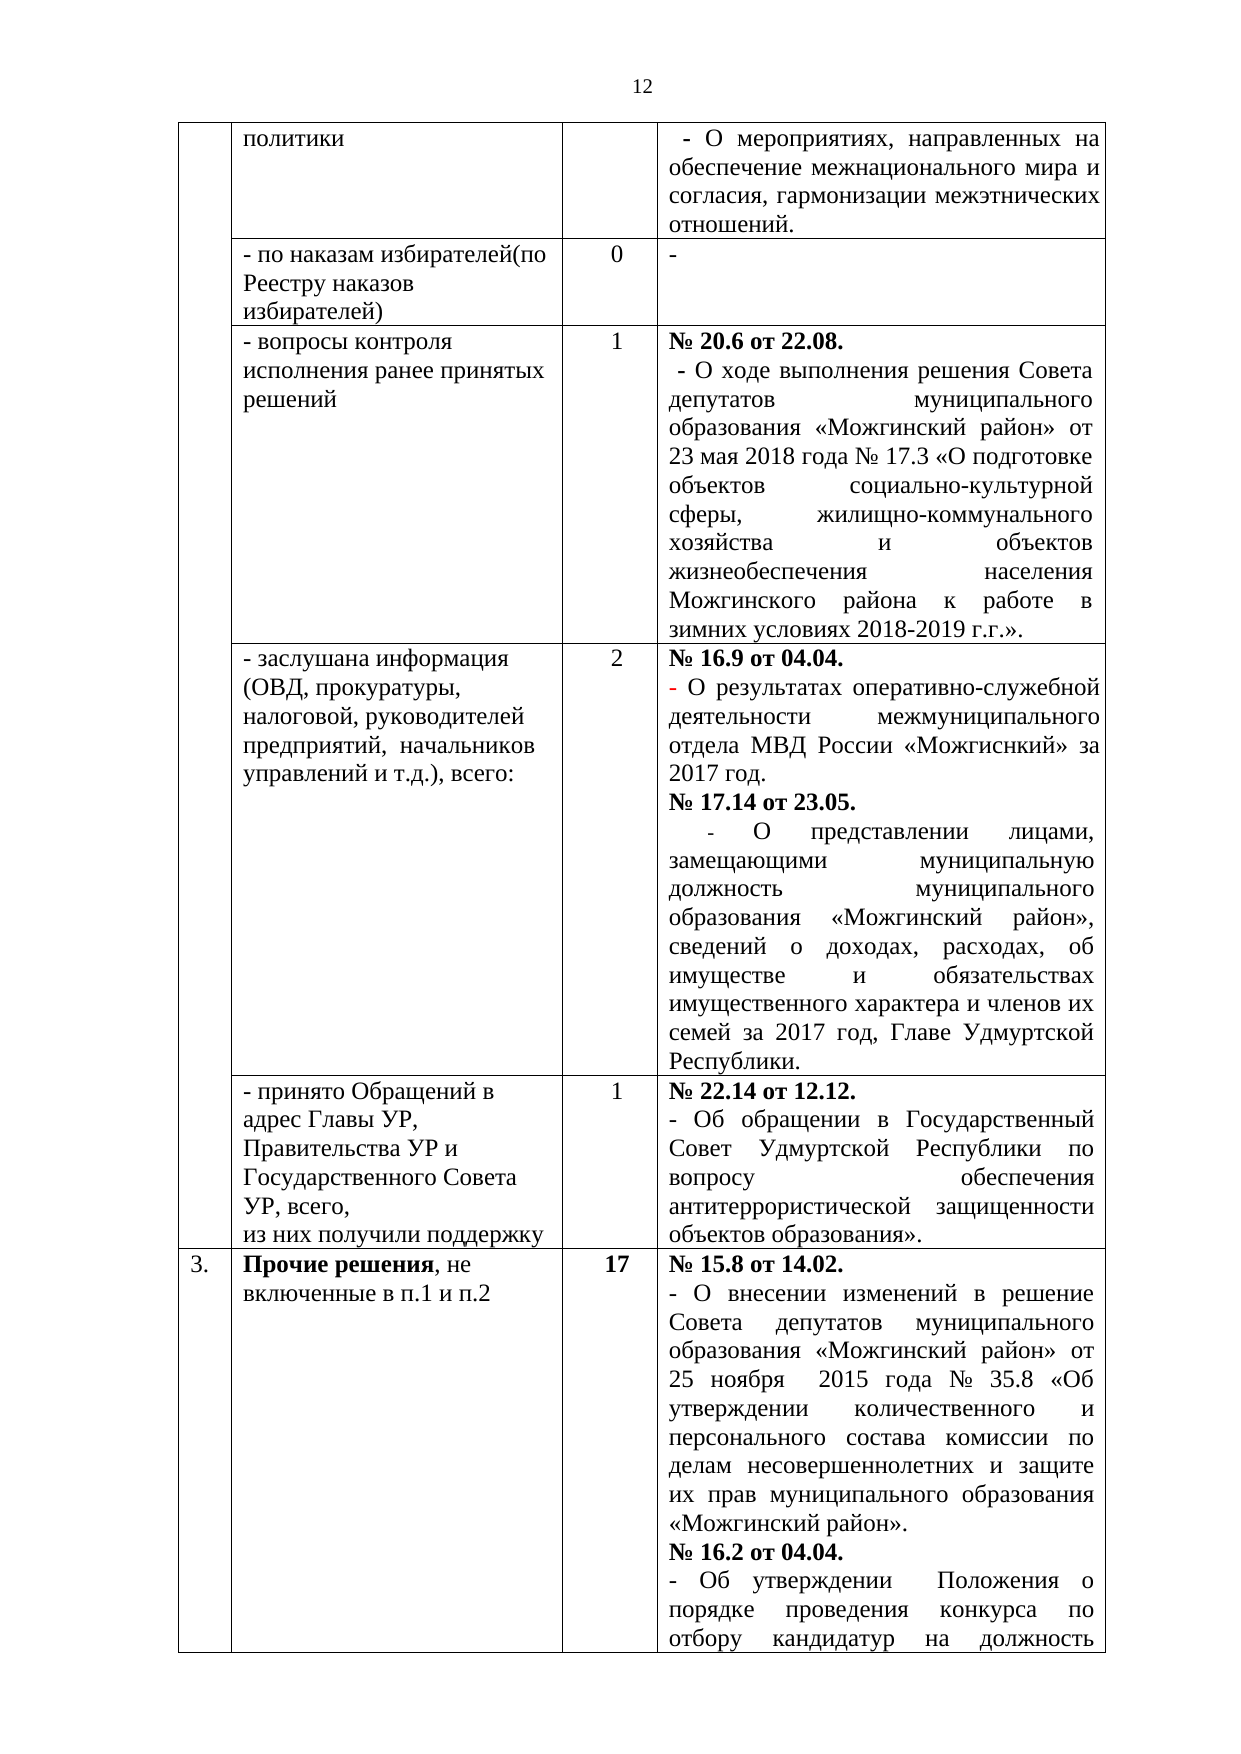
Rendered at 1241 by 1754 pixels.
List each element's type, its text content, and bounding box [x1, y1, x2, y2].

table_cell - по наказам избирателей(по Реестру наказов избирателей) [232, 239, 562, 325]
table_cell 1 [563, 123, 657, 238]
table_cell 1 [563, 1076, 657, 1248]
table_cell 1 [563, 326, 657, 642]
table_cell 3. [179, 1249, 231, 1652]
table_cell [658, 123, 1105, 238]
table_cell - вопросы контроля исполнения ранее принятых решений [232, 326, 562, 642]
table_cell № 20.6 от 22.08. - О ходе выполнения решения Совета депутатов муниципального образования «Можгинский район» от 23 мая 2018 года № 17.3 «О подготовке объектов социально-культурной сферы, жилищно-коммунального хозяйства и объектов жизнеобеспечения населения Можгинского района к работе в зимних условиях 2018-2019 г.г.». [658, 326, 1105, 642]
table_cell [232, 1249, 562, 1652]
table_cell № 16.9 от 04.04. - О результатах оперативно-служебной деятельности межмуниципального отдела МВД России «Можгиснкий» за 2017 год. № 17.14 от 23.05. - О представлении лицами, замещающими муниципальную должность муниципального образования «Можгинский район», сведений о доходах, расходах, об имуществе и обязательствах имущественного характера и членов их семей за 2017 год, Главе Удмуртской Республики. [658, 644, 1105, 1075]
table_cell 0 [563, 239, 657, 325]
table_cell 2 [563, 644, 657, 1075]
table_cell № 22.14 от 12.12. - Об обращении в Государственный Совет Удмуртской Республики по вопросу обеспечения антитеррористической защищенности объектов образования». [658, 1076, 1105, 1248]
table_cell - принято Обращений в адрес Главы УР, Правительства УР и Государственного Совета УР, всего, из них получили поддержку [232, 1076, 562, 1248]
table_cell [658, 1249, 1105, 1652]
table_cell - заслушана информация (ОВД, прокуратуры, налоговой, руководителей предприятий, начальников управлений и т.д.), всего: [232, 644, 562, 1075]
table_cell - [658, 239, 1105, 325]
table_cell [232, 123, 562, 238]
table_cell 17 [563, 1249, 657, 1652]
